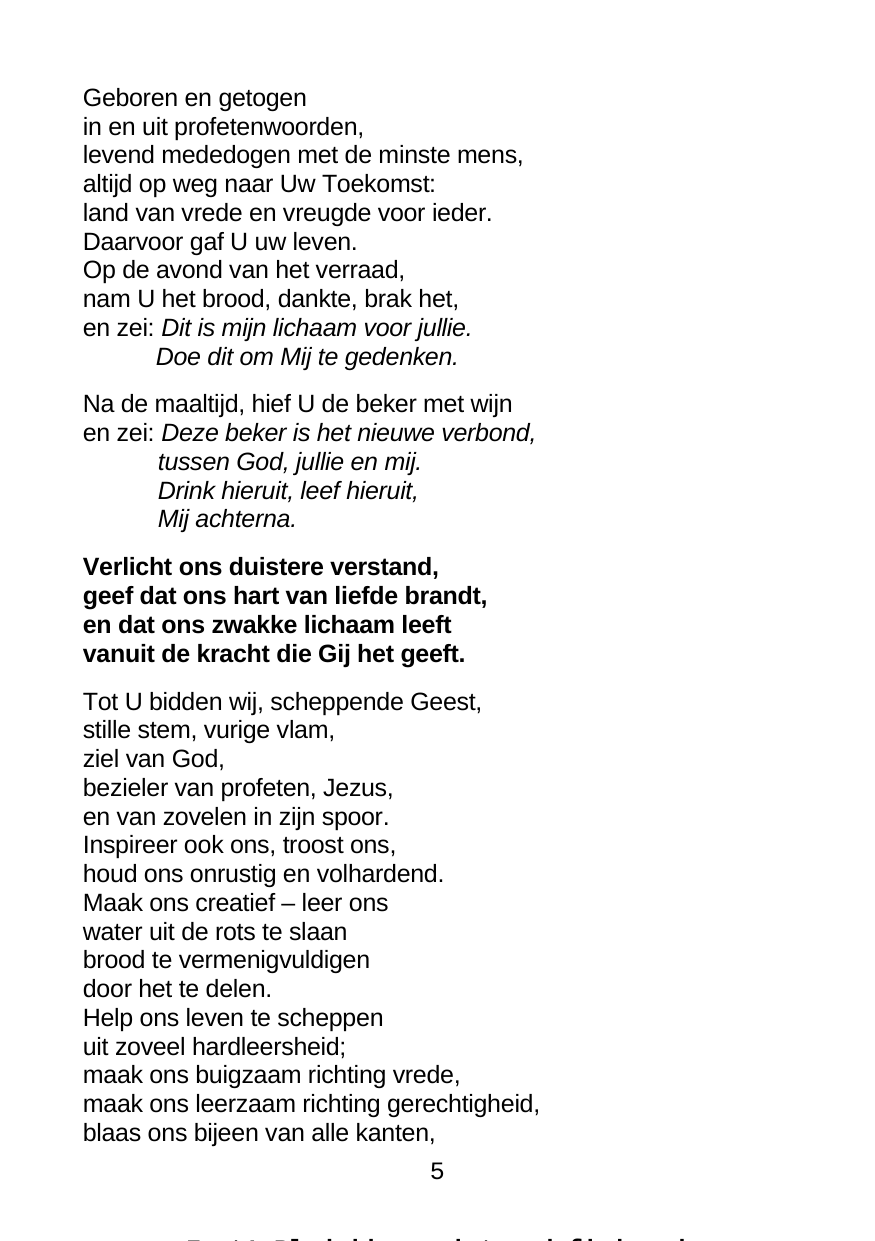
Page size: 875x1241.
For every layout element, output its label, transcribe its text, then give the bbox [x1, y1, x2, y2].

text en van zovelen in zijn spoor. [83, 801, 791, 830]
text geef dat ons hart van liefde brandt, [83, 581, 791, 610]
text levend mededogen met de minste mens, [83, 140, 791, 169]
text door het te delen. [83, 974, 791, 1003]
text Geboren en getogen [83, 83, 791, 111]
text vanuit de kracht die Gij het geeft. [83, 638, 791, 667]
text brood te vermenigvuldigen [83, 945, 791, 974]
text Maak ons creatief – leer ons [83, 888, 791, 916]
text tussen God, jullie en mij. [83, 447, 791, 476]
text Daarvoor gaf U uw leven. [83, 226, 791, 255]
text Drink hieruit, leef hieruit, [83, 476, 791, 504]
text Inspireer ook ons, troost ons, [83, 830, 791, 859]
text en zei: Dit is mijn lichaam voor jullie. [83, 313, 791, 341]
text in en uit profetenwoorden, [83, 111, 791, 140]
text houd ons onrustig en volhardend. [83, 859, 791, 888]
text land van vrede en vreugde voor ieder. [83, 198, 791, 226]
text Verlicht ons duistere verstand, [83, 552, 791, 581]
text Tot U bidden wij, scheppende Geest, [83, 686, 791, 715]
text Help ons leven te scheppen [83, 1003, 791, 1031]
text Op de avond van het verraad, [83, 255, 791, 284]
text Doe dit om Mij te gedenken. [83, 341, 791, 370]
text water uit de rots te slaan [83, 916, 791, 945]
text en dat ons zwakke lichaam leeft [83, 610, 791, 638]
text en zei: Deze beker is het nieuwe verbond, [83, 418, 791, 447]
text ziel van God, [83, 744, 791, 773]
text nam U het brood, dankte, brak het, [83, 284, 791, 313]
text Na de maaltijd, hief U de beker met wijn [83, 389, 791, 418]
text altijd op weg naar Uw Toekomst: [83, 169, 791, 198]
text stille stem, vurige vlam, [83, 715, 791, 744]
text blaas ons bijeen van alle kanten, [83, 1118, 791, 1146]
text maak ons leerzaam richting gerechtigheid, [83, 1089, 791, 1118]
text Mij achterna. [83, 504, 791, 533]
text bezieler van profeten, Jezus, [83, 773, 791, 801]
text maak ons buigzaam richting vrede, [83, 1060, 791, 1089]
text uit zoveel hardleersheid; [83, 1031, 791, 1060]
